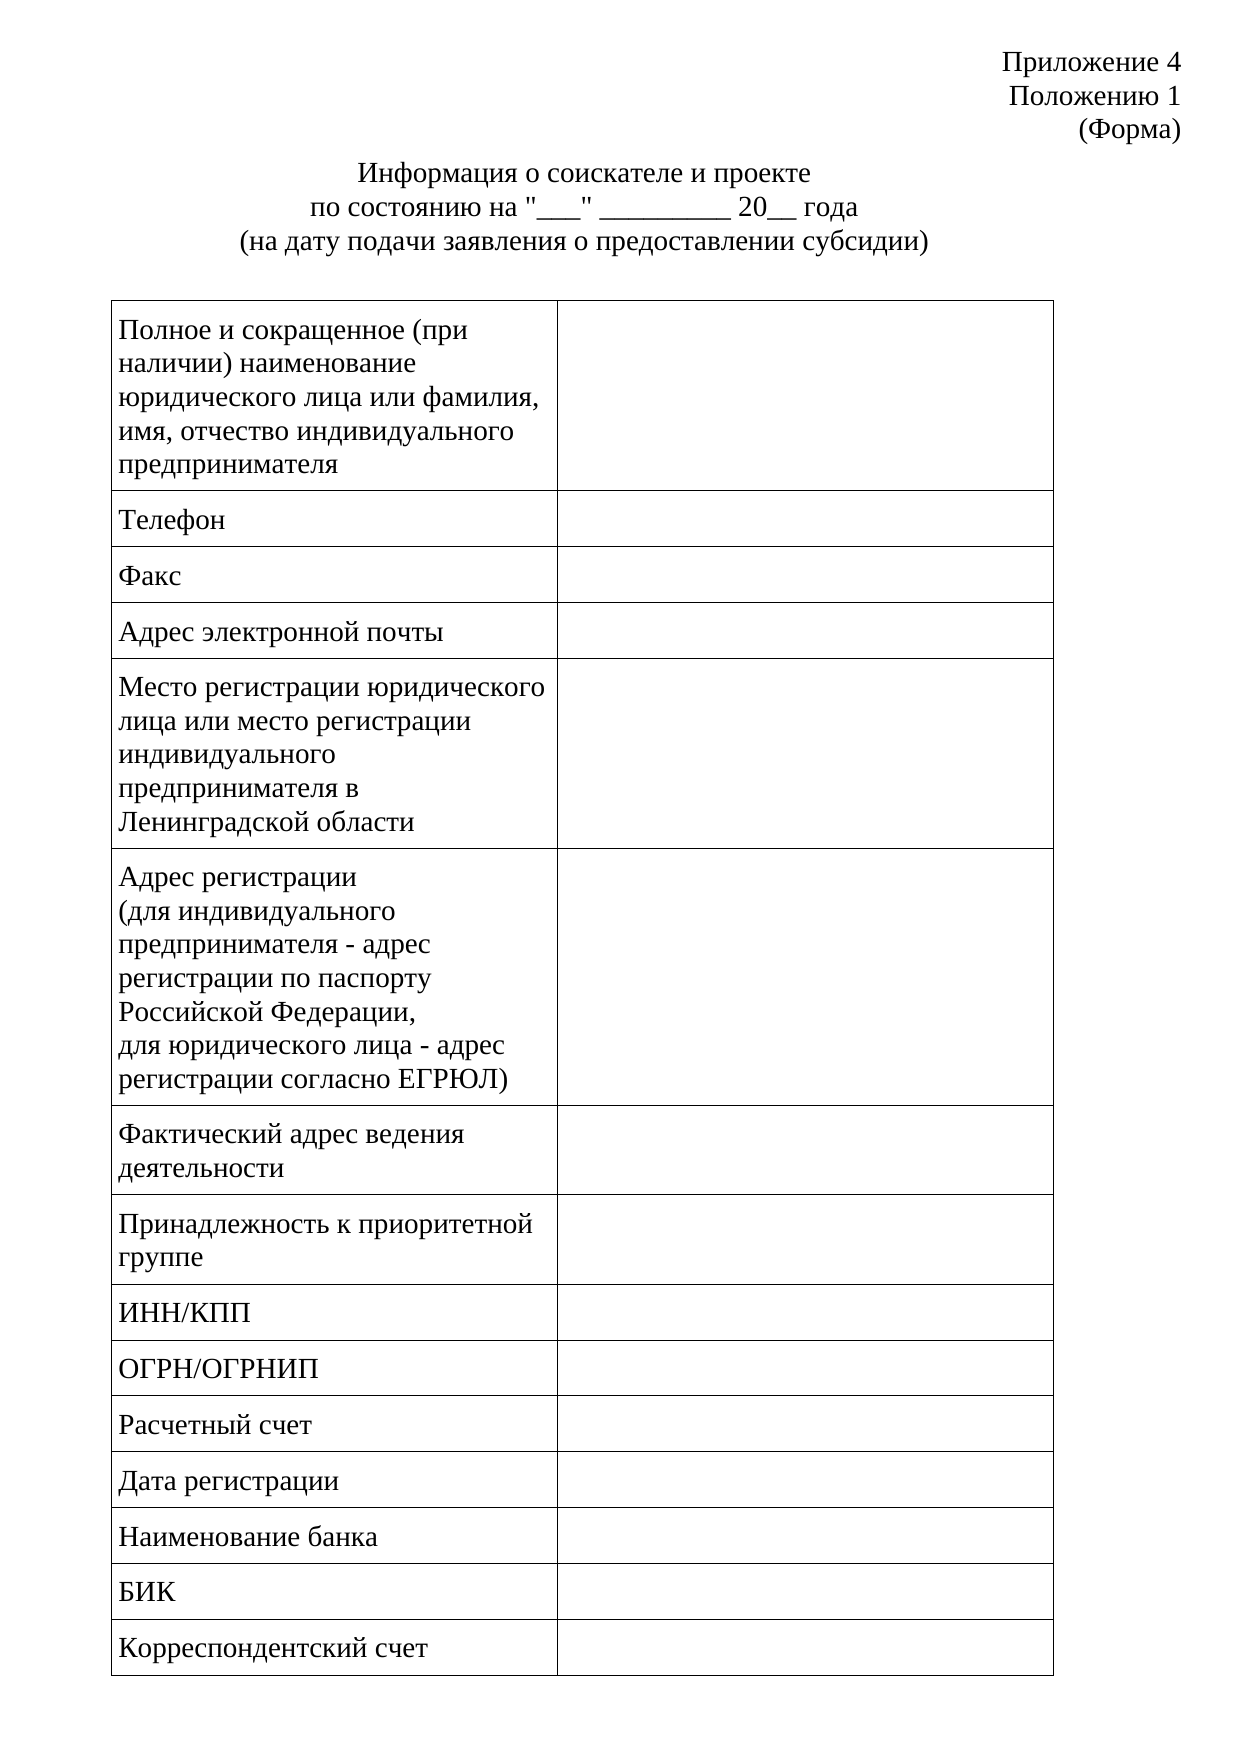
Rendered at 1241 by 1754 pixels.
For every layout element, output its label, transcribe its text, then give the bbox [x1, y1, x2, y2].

table_cell ИНН/КПП [112, 1285, 557, 1339]
table_cell [558, 1508, 1053, 1563]
table_cell Телефон [112, 491, 557, 546]
table_cell Фактический адрес ведения деятельности [112, 1106, 557, 1194]
table_cell [558, 491, 1053, 546]
table_cell [558, 603, 1053, 658]
table_cell [558, 659, 1053, 848]
table_cell [558, 547, 1053, 602]
table_cell БИК [112, 1564, 557, 1619]
table_cell [558, 1341, 1053, 1395]
table_header [558, 301, 1053, 490]
table_cell [558, 1452, 1053, 1507]
table_cell [558, 1285, 1053, 1339]
table_cell [558, 1195, 1053, 1284]
table_cell Принадлежность к приоритетной группе [112, 1195, 557, 1284]
table_cell Расчетный счет [112, 1396, 557, 1451]
table_cell [558, 1396, 1053, 1451]
table_header Информация о соискателе и проекте по состоянию на "___" _________ 20__ года (на дату подачи заявления о предоставлении субсидии) [112, 145, 1057, 267]
table_cell ОГРН/ОГРНИП [112, 1341, 557, 1395]
table_cell Адрес регистрации (для индивидуального предпринимателя - адрес регистрации по паспорту Российской Федерации, для юридического лица - адрес регистрации согласно ЕГРЮЛ) [112, 849, 557, 1105]
table_cell Место регистрации юридического лица или место регистрации индивидуального предпринимателя в Ленинградской области [112, 659, 557, 848]
text (Форма) [118, 111, 1181, 145]
table_cell Дата регистрации [112, 1452, 557, 1507]
table_cell [558, 849, 1053, 1105]
table_cell Адрес электронной почты [112, 603, 557, 658]
table_cell Наименование банка [112, 1508, 557, 1563]
table_cell Факс [112, 547, 557, 602]
table_cell [558, 1620, 1053, 1674]
table_header Полное и сокращенное (при наличии) наименование юридического лица или фамилия, имя, отчество индивидуального предпринимателя [112, 301, 557, 490]
table_cell [558, 1106, 1053, 1194]
text Положению 1 [118, 78, 1181, 111]
text Приложение 4 [118, 44, 1181, 78]
table_cell [558, 1564, 1053, 1619]
table_cell Корреспондентский счет [112, 1620, 557, 1674]
